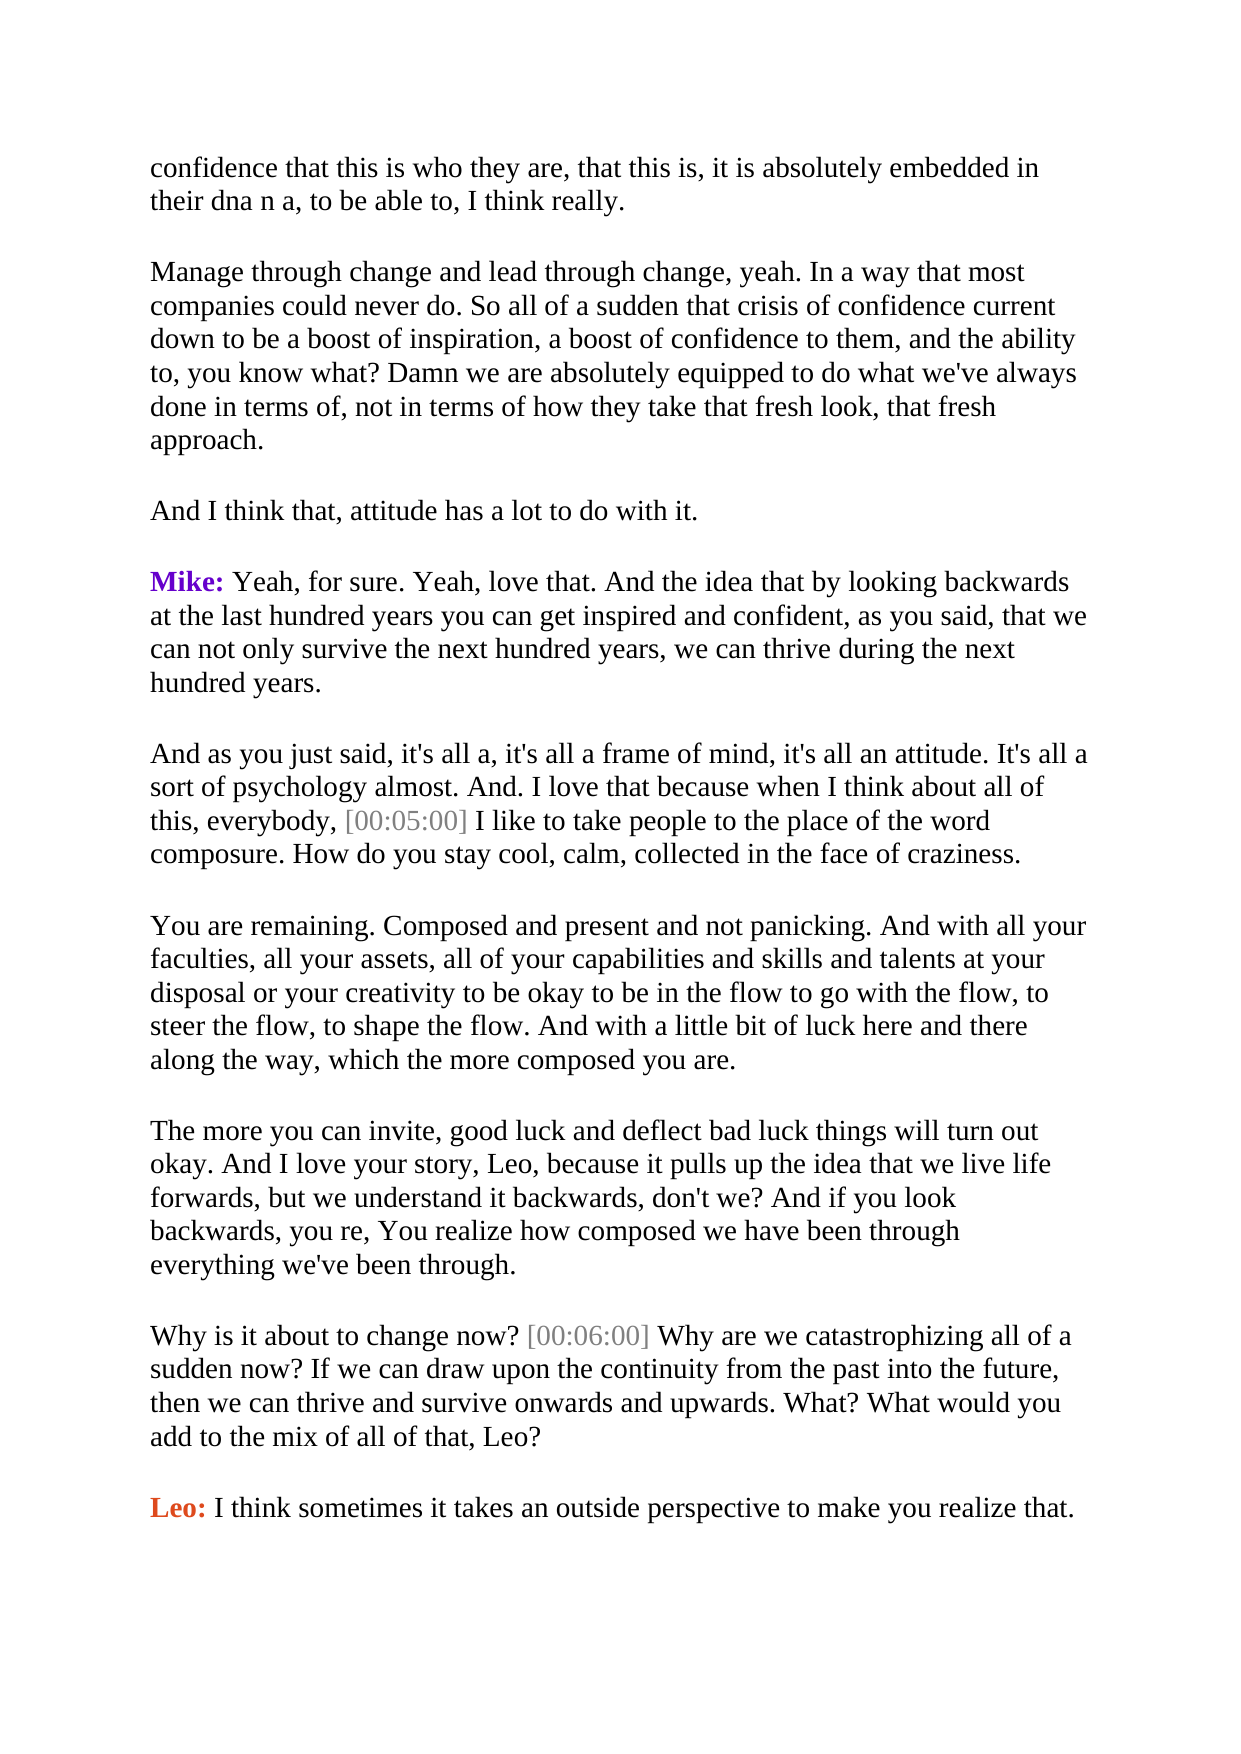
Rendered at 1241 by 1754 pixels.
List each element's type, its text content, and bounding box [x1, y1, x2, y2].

text You are remaining. Composed and present and not panicking. And with all your faculties, all your assets, all of your capabilities and skills and talents at your disposal or your creativity to be okay to be in the flow to go with the flow, to steer the flow, to shape the flow. And with a little bit of luck here and there along the way, which the more composed you are. [150, 908, 1090, 1075]
text Mike: Yeah, for sure. Yeah, love that. And the idea that by looking backwards at the last hundred years you can get inspired and confident, as you said, that we can not only survive the next hundred years, we can thrive during the next hundred years. [150, 564, 1090, 698]
text The more you can invite, good luck and deflect bad luck things will turn out okay. And I love your story, Leo, because it pulls up the idea that we live life forwards, but we understand it backwards, don't we? And if you look backwards, you re, You realize how composed we have been through everything we've been through. [150, 1113, 1090, 1281]
text Why is it about to change now? [00:06:00] Why are we catastrophizing all of a sudden now? If we can draw upon the continuity from the past into the future, then we can thrive and survive onwards and upwards. What? What would you add to the mix of all of that, Leo? [150, 1318, 1090, 1452]
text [150, 150, 1090, 217]
text Manage through change and lead through change, yeah. In a way that most companies could never do. So all of a sudden that crisis of confidence current down to be a boost of inspiration, a boost of confidence to them, and the ability to, you know what? Damn we are absolutely equipped to do what we've always done in terms of, not in terms of how they take that fresh look, that fresh approach. [150, 254, 1090, 456]
text And as you just said, it's all a, it's all a frame of mind, it's all an attitude. It's all a sort of psychology almost. And. I love that because when I think about all of this, everybody, [00:05:00] I like to take people to the place of the word composure. How do you stay cool, calm, collected in the face of craziness. [150, 736, 1090, 870]
text Leo: I think sometimes it takes an outside perspective to make you realize that. [150, 1490, 1090, 1523]
text And I think that, attitude has a lot to do with it. [150, 493, 1090, 527]
